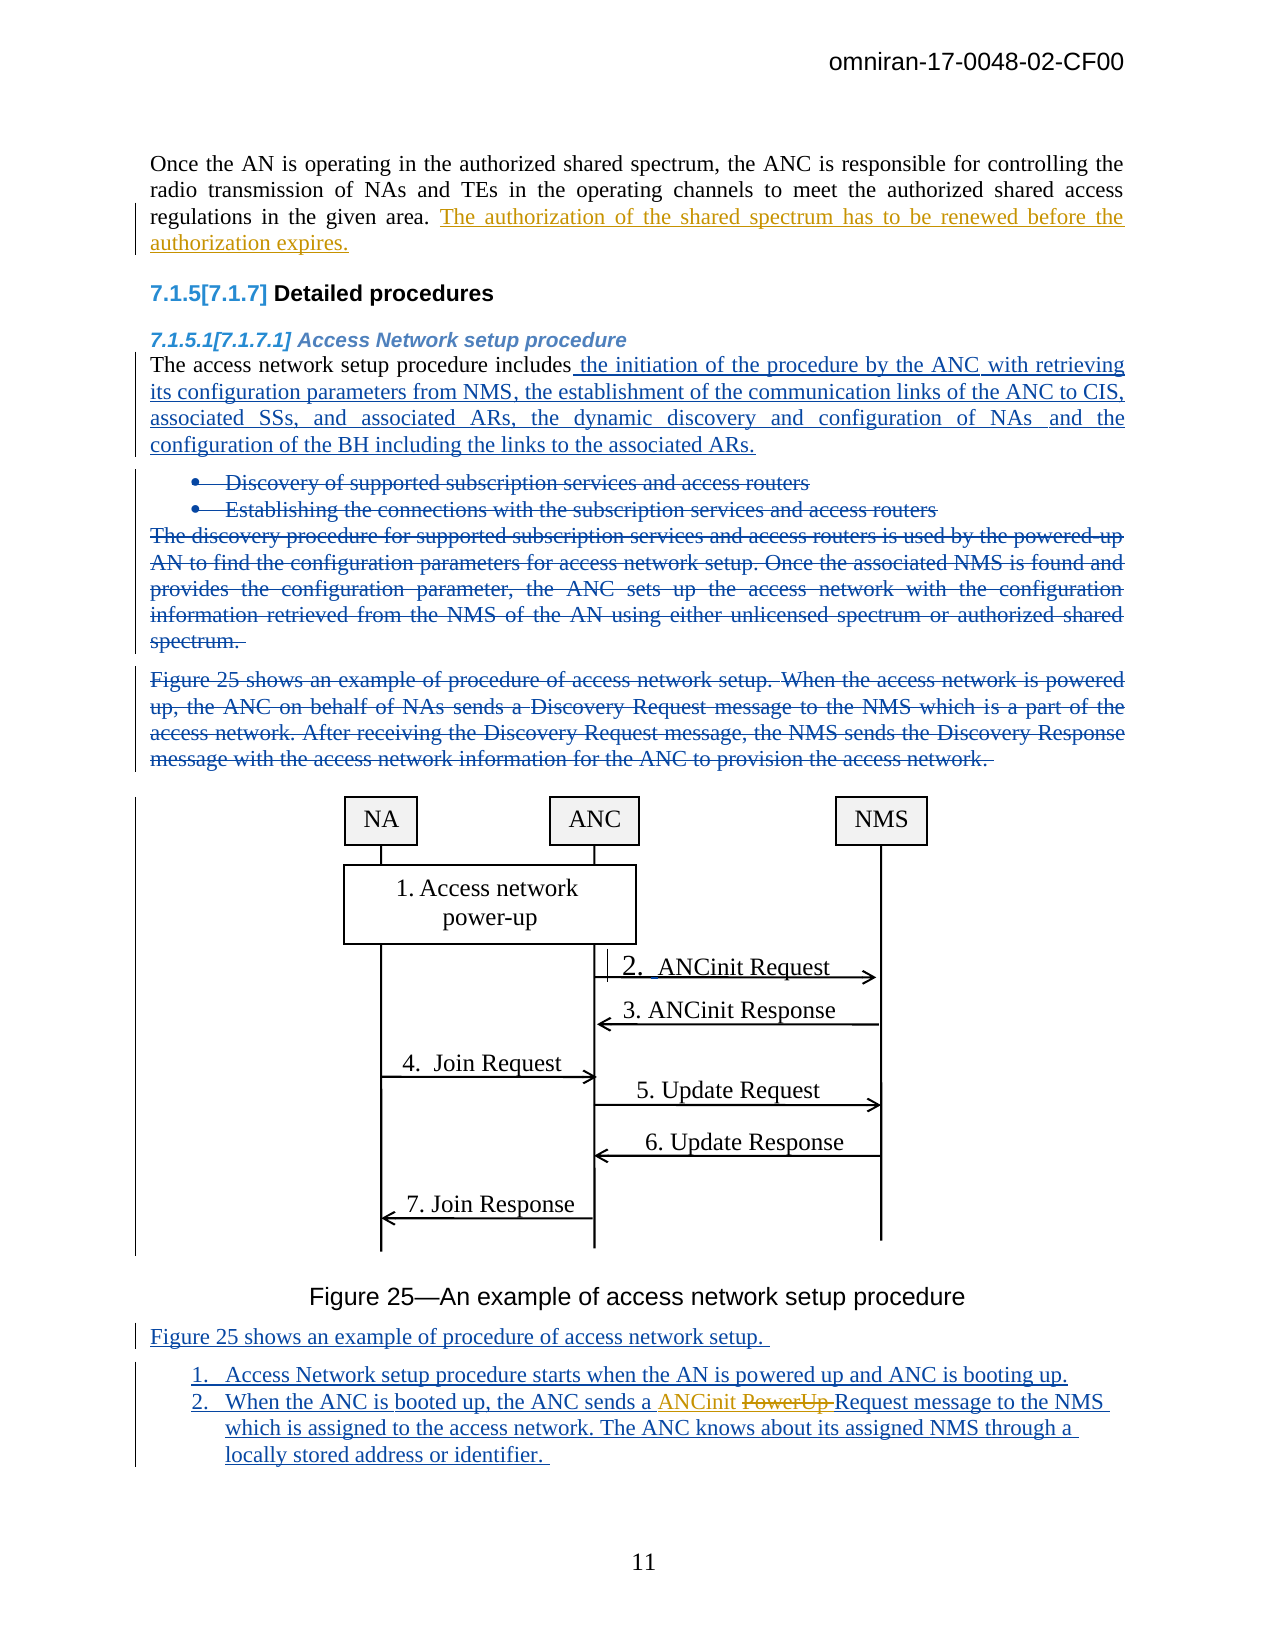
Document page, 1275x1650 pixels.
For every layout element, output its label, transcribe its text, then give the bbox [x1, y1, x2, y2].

text Figure 25—An example of access network setup procedure [150, 1281, 1125, 1310]
subtitle Detailed procedures [150, 280, 1125, 307]
text Once the AN is operating in the authorized shared spectrum, the ANC is responsible for controlling the radio transmission of NAs and TEs in the operating channels to meet the authorized shared access regulations in the given area. [150, 150, 1125, 255]
text The access network setup procedure includes [150, 402, 1125, 457]
subtitle Access Network setup procedure [150, 328, 1125, 352]
text The access network setup procedure includes [150, 352, 1125, 401]
